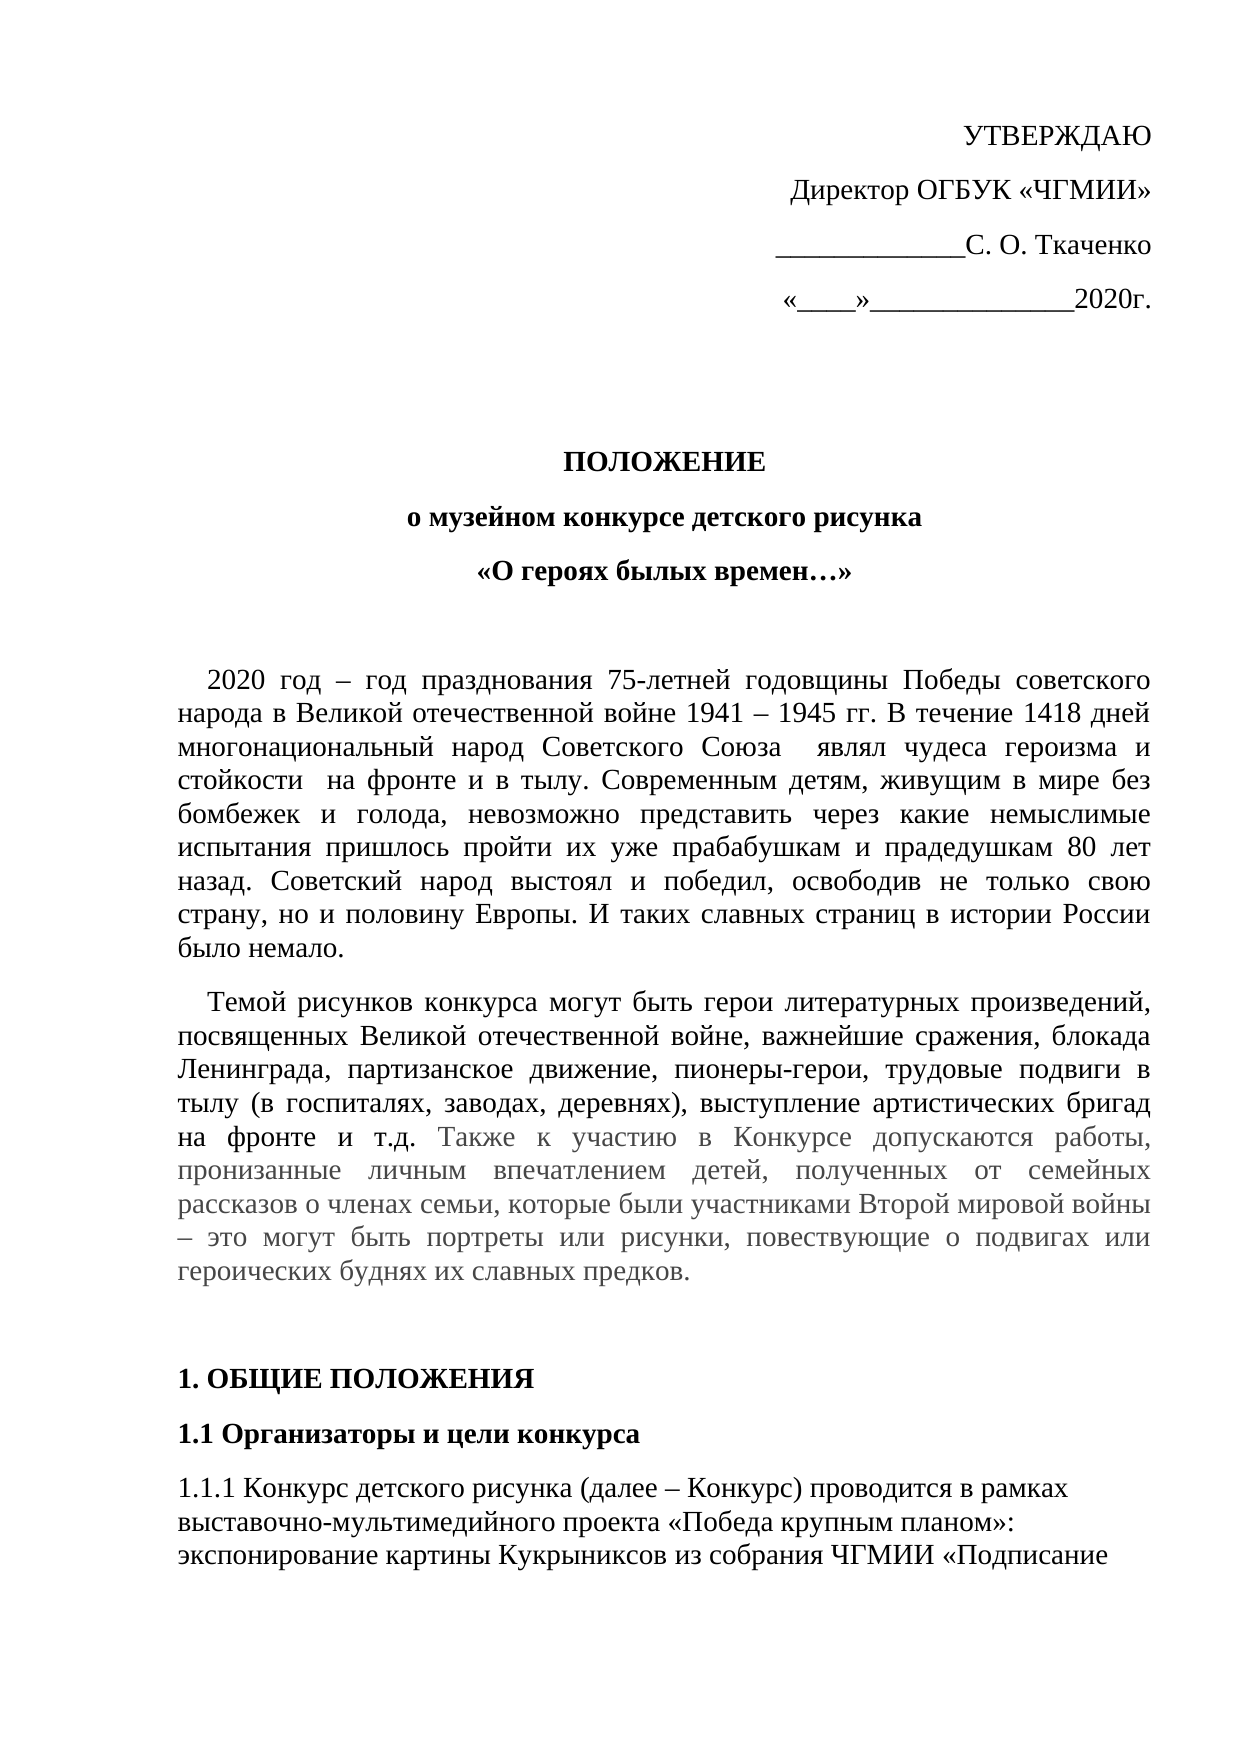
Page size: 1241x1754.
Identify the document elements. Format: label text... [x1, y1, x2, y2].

text ПОЛОЖЕНИЕ [177, 444, 1152, 478]
text 2020 год – год празднования 75-летней годовщины Победы советского народа в Великой отечественной войне 1941 – 1945 гг. В течение 1418 дней многонациональный народ Советского Союза являл чудеса героизма и стойкости на фронте и в тылу. Современным детям, живущим в мире без бомбежек и голода, невозможно представить через какие немыслимые испытания пришлось пройти их уже прабабушкам и прадедушкам 80 лет назад. Советский народ выстоял и победил, освободив не только свою страну, но и половину Европы. И таких славных страниц в истории России было немало. [177, 662, 1152, 964]
text 1.1 Организаторы и цели конкурса [177, 1416, 1152, 1449]
text «____»______________2020г. [177, 281, 1152, 315]
text Темой рисунков конкурса могут быть герои литературных произведений, посвященных Великой отечественной войне, важнейшие сражения, блокада Ленинграда, партизанское движение, пионеры-герои, трудовые подвиги в тылу (в госпиталях, заводах, деревнях), выступление артистических бригад на фронте и т.д. Также к участию в Конкурсе допускаются работы, пронизанные личным впечатлением детей, полученных от семейных рассказов о членах семьи, которые были участниками Второй мировой войны – это могут быть портреты или рисунки, повествующие о подвигах или героических буднях их славных предков. [177, 984, 1152, 1286]
text Утверждаю [177, 118, 1152, 152]
text _____________С. О. Ткаченко [177, 227, 1152, 260]
text 1. ОБЩИЕ ПОЛОЖЕНИЯ [177, 1362, 1152, 1395]
text о музейном конкурсе детского рисунка [177, 499, 1152, 532]
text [177, 1470, 1152, 1571]
text Директор ОГБУК «ЧГМИИ» [177, 172, 1152, 206]
text «О героях былых времен…» [177, 553, 1152, 587]
